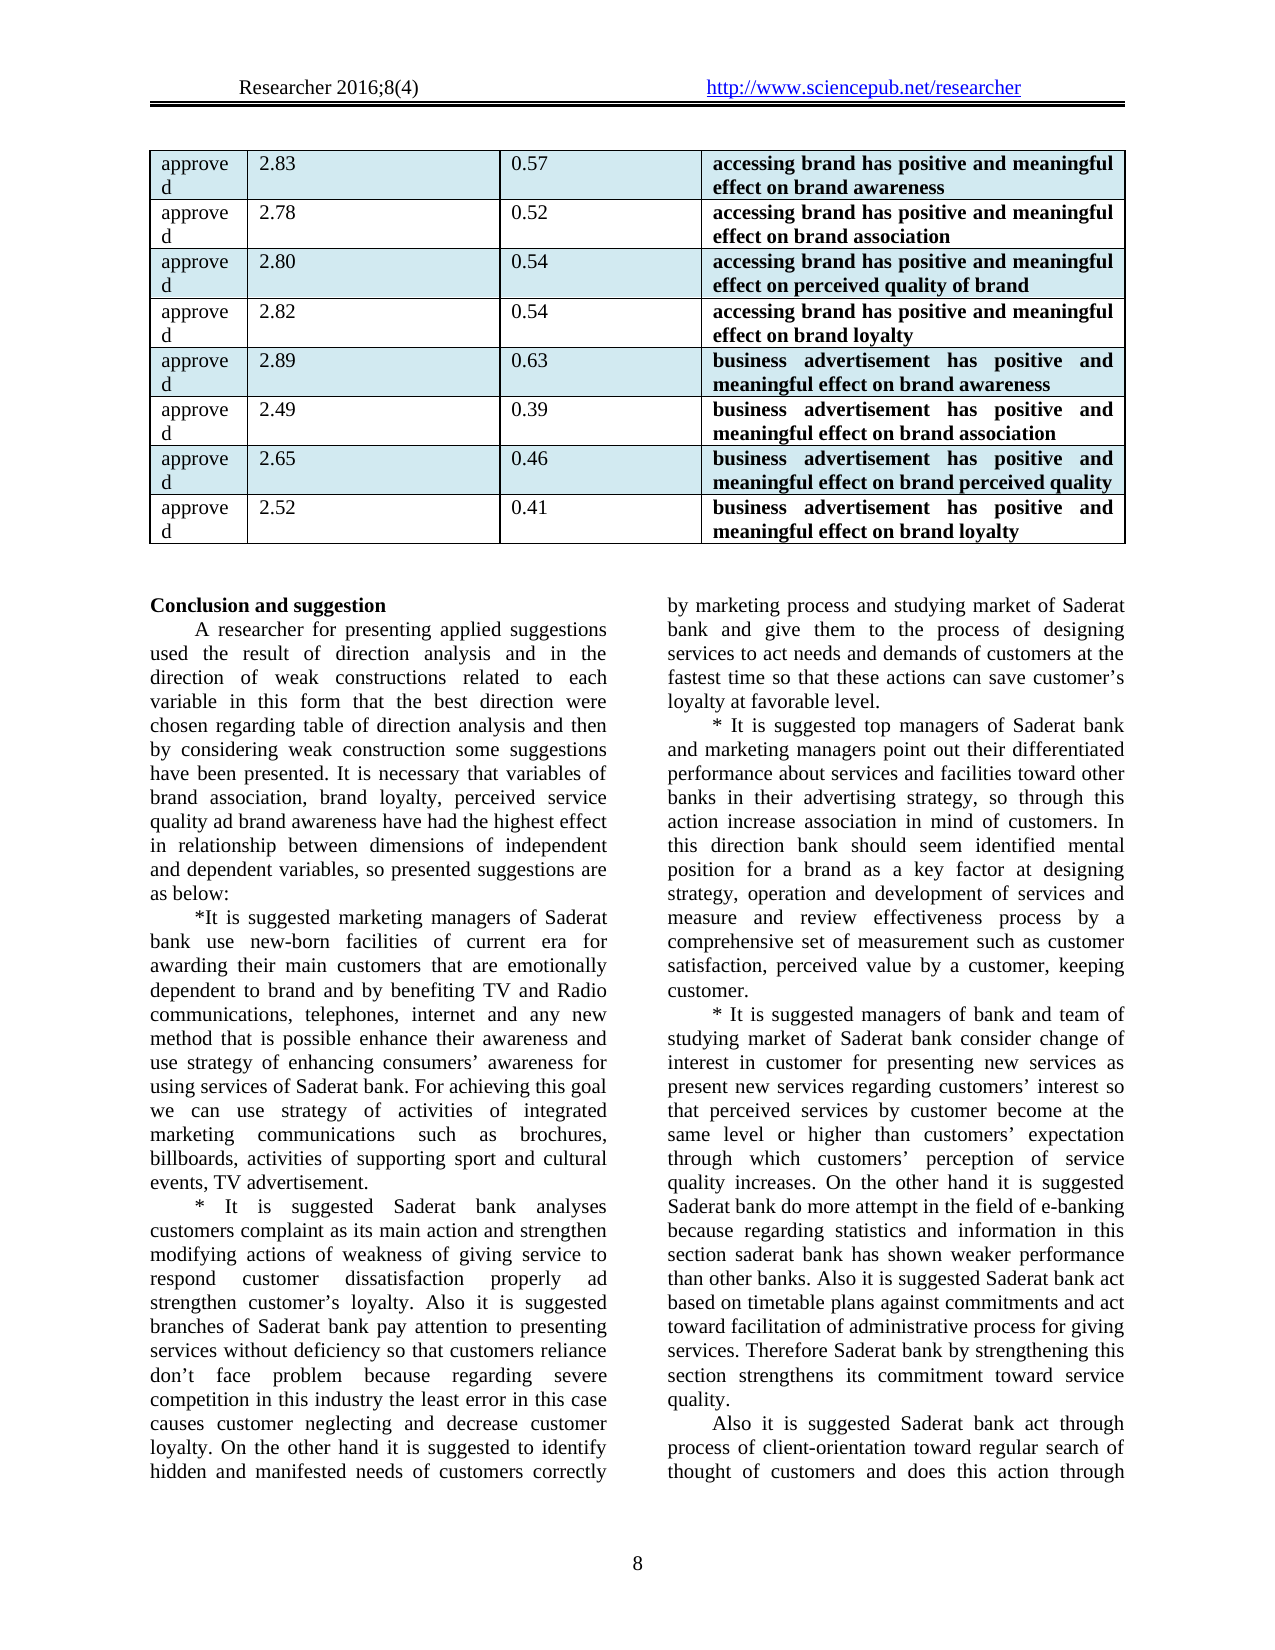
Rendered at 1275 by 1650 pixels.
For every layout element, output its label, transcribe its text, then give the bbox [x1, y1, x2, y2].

text A researcher for presenting applied suggestions used the result of direction analysis and in the direction of weak constructions related to each variable in this form that the best direction were chosen regarding table of direction analysis and then by considering weak construction some suggestions have been presented. It is necessary that variables of brand association, brand loyalty, perceived service quality ad brand awareness have had the highest effect in relationship between dimensions of independent and dependent variables, so presented suggestions are as below: [150, 617, 607, 905]
table_cell approved [151, 151, 247, 199]
text * It is suggested managers of bank and team of studying market of Saderat bank consider change of interest in customer for presenting new services as present new services regarding customers’ interest so that perceived services by customer become at the same level or higher than customers’ expectation through which customers’ perception of service quality increases. On the other hand it is suggested Saderat bank do more attempt in the field of e-banking because regarding statistics and information in this section saderat bank has shown weaker performance than other banks. Also it is suggested Saderat bank act based on timetable plans against commitments and act toward facilitation of administrative process for giving services. Therefore Saderat bank by strengthening this section strengthens its commitment toward service quality. [667, 1002, 1125, 1411]
table_cell business advertisement has positive and meaningful effect on brand perceived quality [702, 446, 1124, 494]
text * It is suggested top managers of Saderat bank and marketing managers point out their differentiated performance about services and facilities toward other banks in their advertising strategy, so through this action increase association in mind of customers. In this direction bank should seem identified mental position for a brand as a key factor at designing strategy, operation and development of services and measure and review effectiveness process by a comprehensive set of measurement such as customer satisfaction, perceived value by a customer, keeping customer. [667, 713, 1125, 1002]
table_cell 2.78 [248, 200, 499, 248]
table_cell 2.49 [248, 397, 499, 445]
table_cell accessing brand has positive and meaningful effect on brand awareness [702, 151, 1124, 199]
table_cell 0.39 [501, 397, 701, 445]
table_cell business advertisement has positive and meaningful effect on brand loyalty [702, 495, 1124, 543]
table_cell approved [151, 299, 247, 347]
table_cell accessing brand has positive and meaningful effect on perceived quality of brand [702, 249, 1124, 297]
table_cell 0.57 [501, 151, 701, 199]
table_cell business advertisement has positive and meaningful effect on brand association [702, 397, 1124, 445]
table_cell approved [151, 446, 247, 494]
table_cell 2.83 [248, 151, 499, 199]
table_cell 0.46 [501, 446, 701, 494]
table_cell accessing brand has positive and meaningful effect on brand loyalty [702, 299, 1124, 347]
table_cell business advertisement has positive and meaningful effect on brand awareness [702, 348, 1124, 396]
table_cell 0.54 [501, 249, 701, 297]
text * It is suggested Saderat bank analyses customers complaint as its main action and strengthen modifying actions of weakness of giving service to respond customer dissatisfaction properly ad strengthen customer’s loyalty. Also it is suggested branches of Saderat bank pay attention to presenting services without deficiency so that customers reliance don’t face problem because regarding severe competition in this industry the least error in this case causes customer neglecting and decrease customer loyalty. On the other hand it is suggested to identify hidden and manifested needs of customers correctly by marketing process and studying market of Saderat bank and give them to the process of designing services to act needs and demands of customers at the fastest time so that these actions can save customer’s loyalty at favorable level. [150, 1194, 607, 1483]
table_cell 0.63 [501, 348, 701, 396]
table_cell approved [151, 249, 247, 297]
table_cell approved [151, 200, 247, 248]
table_cell 2.80 [248, 249, 499, 297]
table_cell accessing brand has positive and meaningful effect on brand association [702, 200, 1124, 248]
text * It is suggested Saderat bank analyses customers complaint as its main action and strengthen modifying actions of weakness of giving service to respond customer dissatisfaction properly ad strengthen customer’s loyalty. Also it is suggested branches of Saderat bank pay attention to presenting services without deficiency so that customers reliance don’t face problem because regarding severe competition in this industry the least error in this case causes customer neglecting and decrease customer loyalty. On the other hand it is suggested to identify hidden and manifested needs of customers correctly by marketing process and studying market of Saderat bank and give them to the process of designing services to act needs and demands of customers at the fastest time so that these actions can save customer’s loyalty at favorable level. [667, 592, 1125, 713]
table_cell approved [151, 495, 247, 543]
text Conclusion and suggestion [150, 592, 607, 617]
table_cell approved [151, 397, 247, 445]
text *It is suggested marketing managers of Saderat bank use new-born facilities of current era for awarding their main customers that are emotionally dependent to brand and by benefiting TV and Radio communications, telephones, internet and any new method that is possible enhance their awareness and use strategy of enhancing consumers’ awareness for using services of Saderat bank. For achieving this goal we can use strategy of activities of integrated marketing communications such as brochures, billboards, activities of supporting sport and cultural events, TV advertisement. [150, 905, 607, 1194]
table_cell approved [151, 348, 247, 396]
table_cell 0.41 [501, 495, 701, 543]
table_cell 2.89 [248, 348, 499, 396]
table_cell 0.54 [501, 299, 701, 347]
table_cell 2.65 [248, 446, 499, 494]
table_cell 2.82 [248, 299, 499, 347]
table_cell 0.52 [501, 200, 701, 248]
table_cell 2.52 [248, 495, 499, 543]
